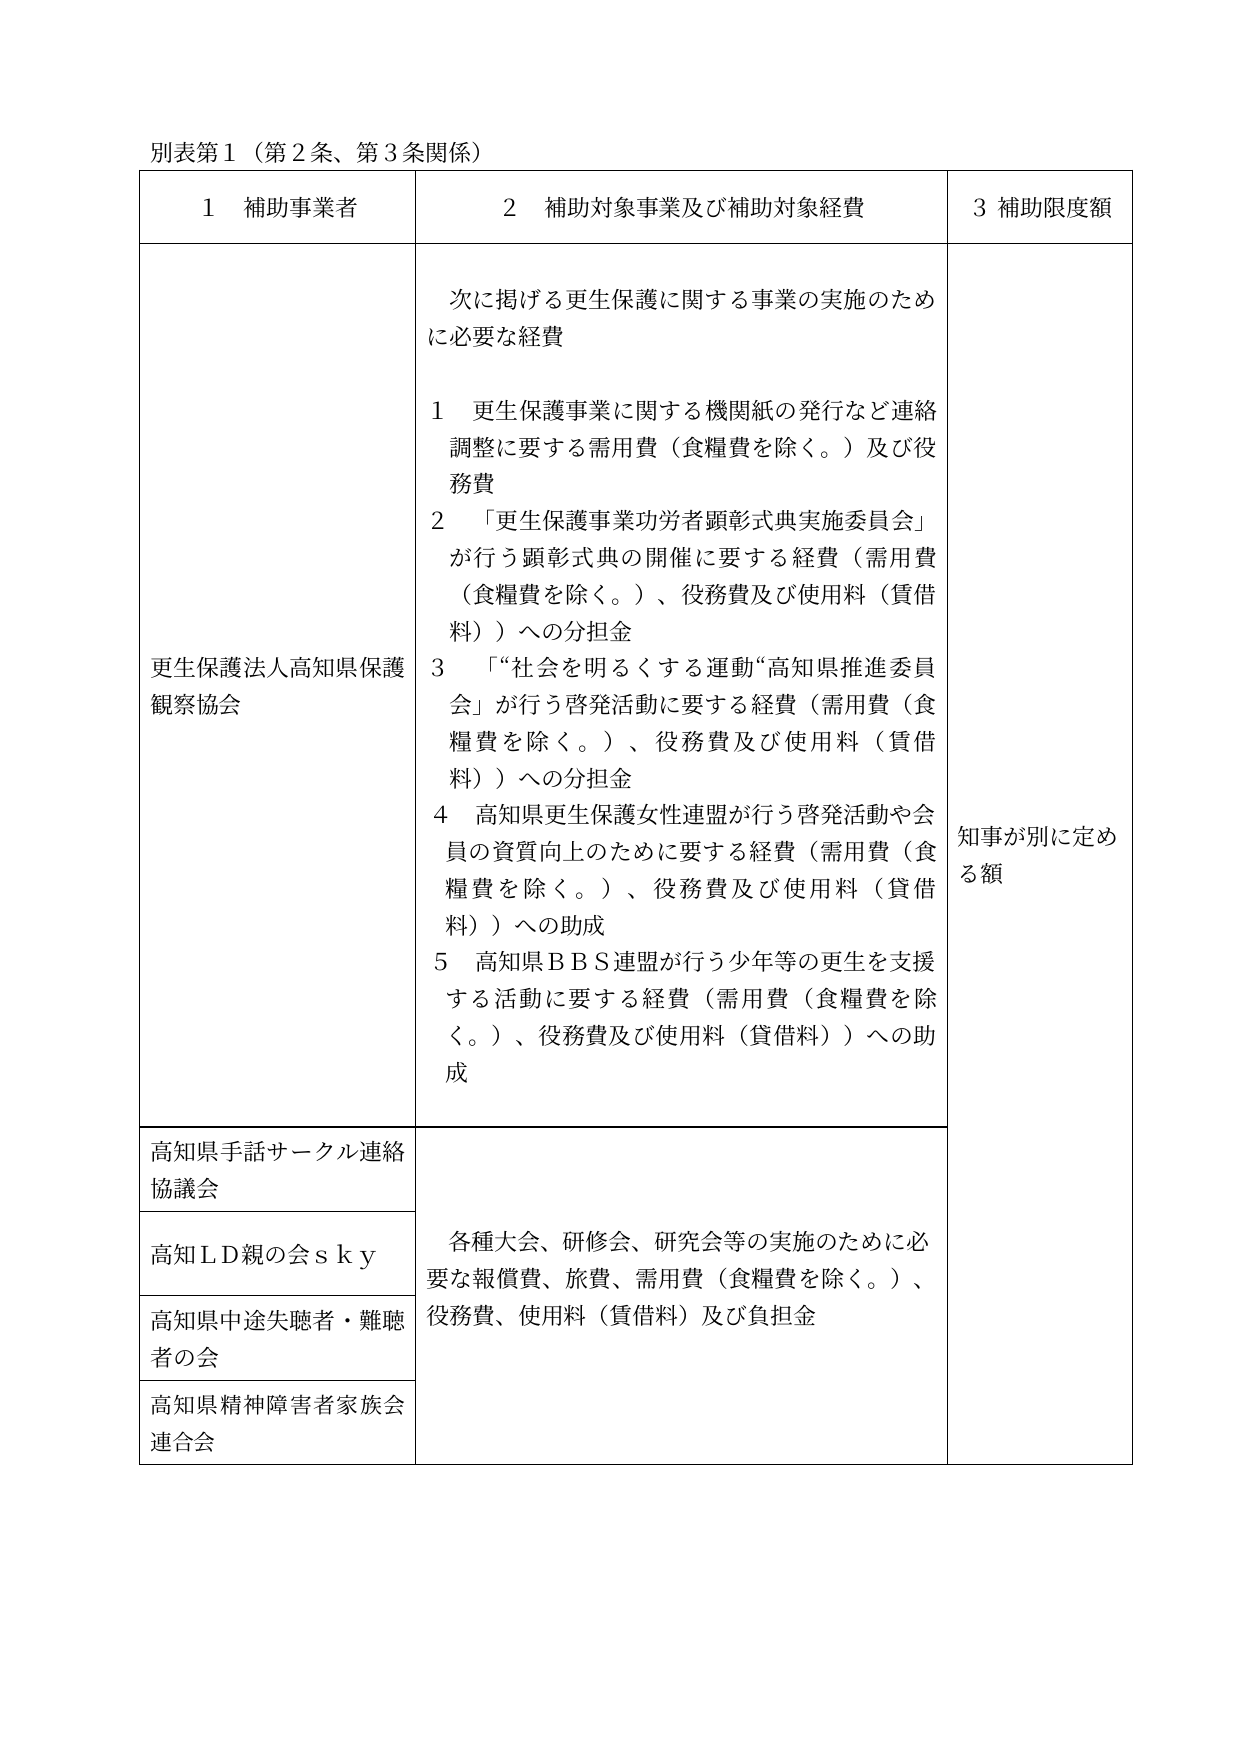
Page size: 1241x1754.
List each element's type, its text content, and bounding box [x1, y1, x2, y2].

table_cell 知事が別に定める額 [948, 244, 1132, 1464]
table_cell 高知県精神障害者家族会連合会 [140, 1381, 415, 1464]
table_cell 高知ＬＤ親の会ｓｋｙ [140, 1212, 415, 1295]
table_header ２ 補助対象事業及び補助対象経費 [416, 171, 947, 243]
table_cell 高知県中途失聴者・難聴者の会 [140, 1296, 415, 1380]
table_cell 更生保護法人高知県保護観察協会 [140, 244, 415, 1126]
table_header １ 補助事業者 [140, 171, 415, 243]
table_header ３ 補助限度額 [948, 171, 1132, 243]
table_cell 各種大会、研修会、研究会等の実施のために必 要な報償費、旅費、需用費（食糧費を除く。）、役務費、使用料（賃借料）及び負担金 [416, 1128, 947, 1464]
table_cell 高知県手話サークル連絡協議会 [140, 1128, 415, 1211]
text 別表第１（第２条、第３条関係） [150, 133, 1106, 169]
table_cell 次に掲げる更生保護に関する事業の実施のために必要な経費 １ 更生保護事業に関する機関紙の発行など連絡調整に要する需用費（食糧費を除く。）及び役務費 ２ 「更生保護事業功労者顕彰式典実施委員会」が行う顕彰式典の開催に要する経費（需用費（食糧費を除く。）、役務費及び使用料（賃借料））への分担金 ３ 「“社会を明るくする運動“高知県推進委員会」が行う啓発活動に要する経費（需用費（食糧費を除く。）、役務費及び使用料（賃借料））への分担金 ４ 高知県更生保護女性連盟が行う啓発活動や会員の資質向上のために要する経費（需用費（食糧費を除く。）、役務費及び使用料（貸借料））への助成 ５ 高知県ＢＢＳ連盟が行う少年等の更生を支援する活動に要する経費（需用費（食糧費を除く。）、役務費及び使用料（貸借料））への助成 [416, 244, 947, 1126]
